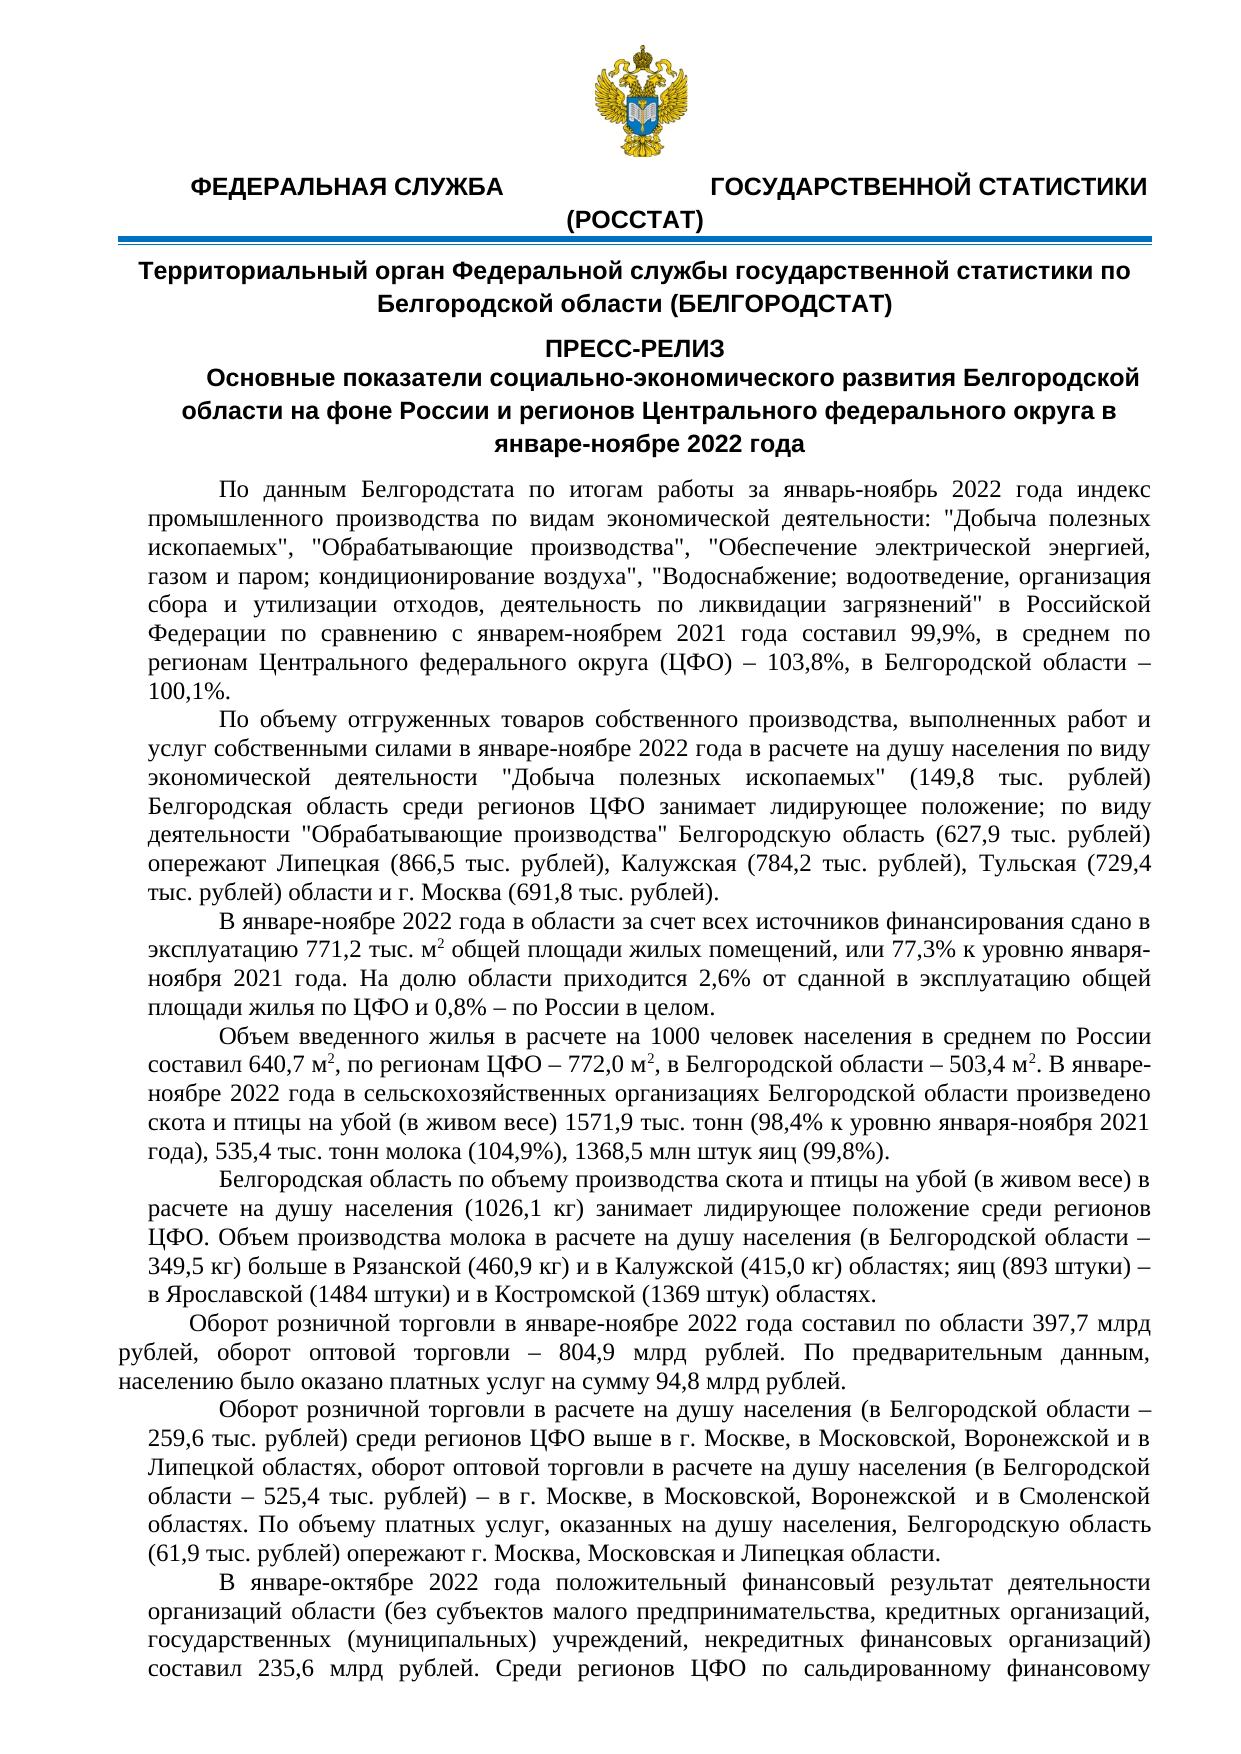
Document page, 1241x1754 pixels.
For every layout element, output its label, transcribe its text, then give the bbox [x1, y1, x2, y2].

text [148, 1567, 1152, 1682]
text ФЕДЕРАЛЬНАЯ СЛУЖБА ГОСУДАРСТВЕННОЙ СТАТИСТИКИ (РОССТАТ) [118, 172, 1152, 236]
picture [593, 45, 688, 155]
text По объему отгруженных товаров собственного производства, выполненных работ и услуг собственными силами в январе-ноябре 2022 года в расчете на душу населения по виду экономической деятельности "Добыча полезных ископаемых" (149,8 тыс. рублей) Белгородская область среди регионов ЦФО занимает лидирующее положение; по виду деятельности "Обрабатывающие производства" Белгородскую область (627,9 тыс. рублей) опережают Липецкая (866,5 тыс. рублей), Калужская (784,2 тыс. рублей), Тульская (729,4 тыс. рублей) области и г. Москва (691,8 тыс. рублей). [148, 791, 1152, 906]
text В январе-ноябре 2022 года в области за счет всех источников финансирования сдано в эксплуатацию 771,2 тыс. м2 общей площади жилых помещений, или 77,3% к уровню января-ноября 2021 года. На долю области приходится 2,6% от сданной в эксплуатацию общей площади жилья по ЦФО и 0,8% – по России в целом. [148, 906, 1152, 1021]
text ПРЕСС-РЕЛИЗ [118, 334, 1152, 363]
text Оборот розничной торговли в расчете на душу населения (в Белгородской области – 259,6 тыс. рублей) среди регионов ЦФО выше в г. Москве, в Московской, Воронежской и в Липецкой областях, оборот оптовой торговли в расчете на душу населения (в Белгородской области – 525,4 тыс. рублей) – в г. Москве, в Московской, Воронежской и в Смоленской областях. По объему платных услуг, оказанных на душу населения, Белгородскую область (61,9 тыс. рублей) опережают г. Москва, Московская и Липецкая области. [148, 1394, 1152, 1567]
text Оборот розничной торговли в январе-ноябре 2022 года составил по области 397,7 млрд рублей, оборот оптовой торговли – 804,9 млрд рублей. По предварительным данным, населению было оказано платных услуг на сумму 94,8 млрд рублей. [118, 1308, 1152, 1394]
text Основные показатели социально-экономического развития Белгородской области на фоне России и регионов Центрального федерального округа в январе-ноябре 2022 года [148, 363, 1152, 458]
text Объем введенного жилья в расчете на 1000 человек населения в среднем по России составил 640,7 м2, по регионам ЦФО – 772,0 м2, в Белгородской области – 503,4 м2. В январе-ноябре 2022 года в сельскохозяйственных организациях Белгородской области произведено скота и птицы на убой (в живом весе) 1571,9 тыс. тонн (98,4% к уровню января-ноября 2021 года), 535,4 тыс. тонн молока (104,9%), 1368,5 млн штук яиц (99,8%). [148, 1021, 1152, 1164]
text Белгородская область по объему производства скота и птицы на убой (в живом весе) в расчете на душу населения (1026,1 кг) занимает лидирующее положение среди регионов ЦФО. Объем производства молока в расчете на душу населения (в Белгородской области – 349,5 кг) больше в Рязанской (460,9 кг) и в Калужской (415,0 кг) областях; яиц (893 штуки) – в Ярославской (1484 штуки) и в Костромской (1369 штук) областях. [148, 1164, 1152, 1308]
text По данным Белгородстата по итогам работы за январь-ноябрь 2022 года индекс промышленного производства по видам экономической деятельности: "Добыча полезных ископаемых", "Обрабатывающие производства", "Обеспечение электрической энергией, газом и паром; кондиционирование воздуха", "Водоснабжение; водоотведение, организация сбора и утилизации отходов, деятельность по ликвидации загрязнений" в Российской Федерации по сравнению с январем-ноябрем 2021 года составил 99,9%, в среднем по регионам Центрального федерального округа (ЦФО) – 103,8%, в Белгородской области – 100,1%. [148, 474, 1152, 704]
text Территориальный орган Федеральной службы государственной статистики по Белгородской области (БЕЛГОРОДСТАТ) [118, 256, 1152, 317]
